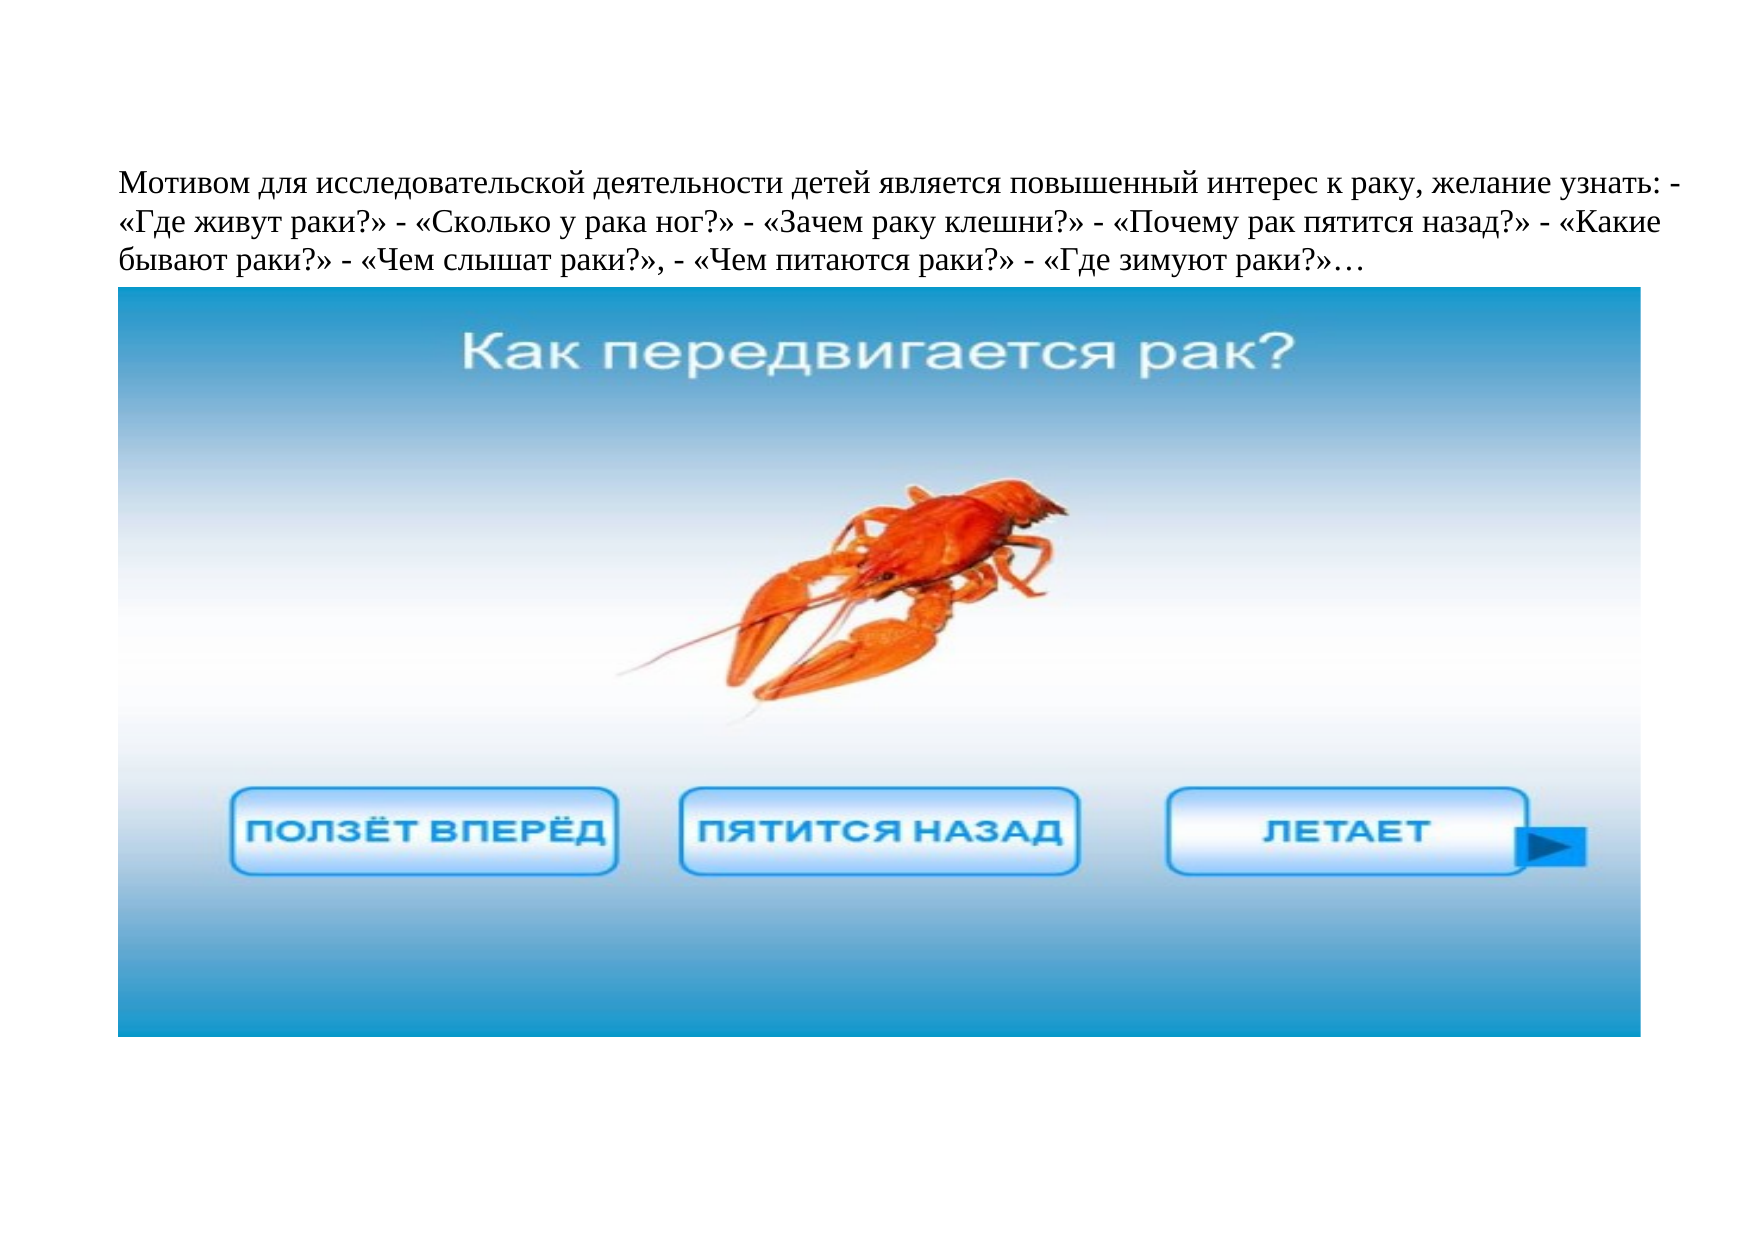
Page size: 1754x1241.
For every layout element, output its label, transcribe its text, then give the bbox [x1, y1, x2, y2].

picture [118, 292, 1641, 1030]
text Мотивом для исследовательской деятельности детей является повышенный интерес к раку, желание узнать: - «Где живут раки?» - «Сколько у рака ног?» - «Зачем раку клешни?» - «Почему рак пятится назад?» - «Какие бывают раки?» - «Чем слышат раки?», - «Чем питаются раки?» - «Где зимуют раки?»… [118, 163, 1754, 278]
